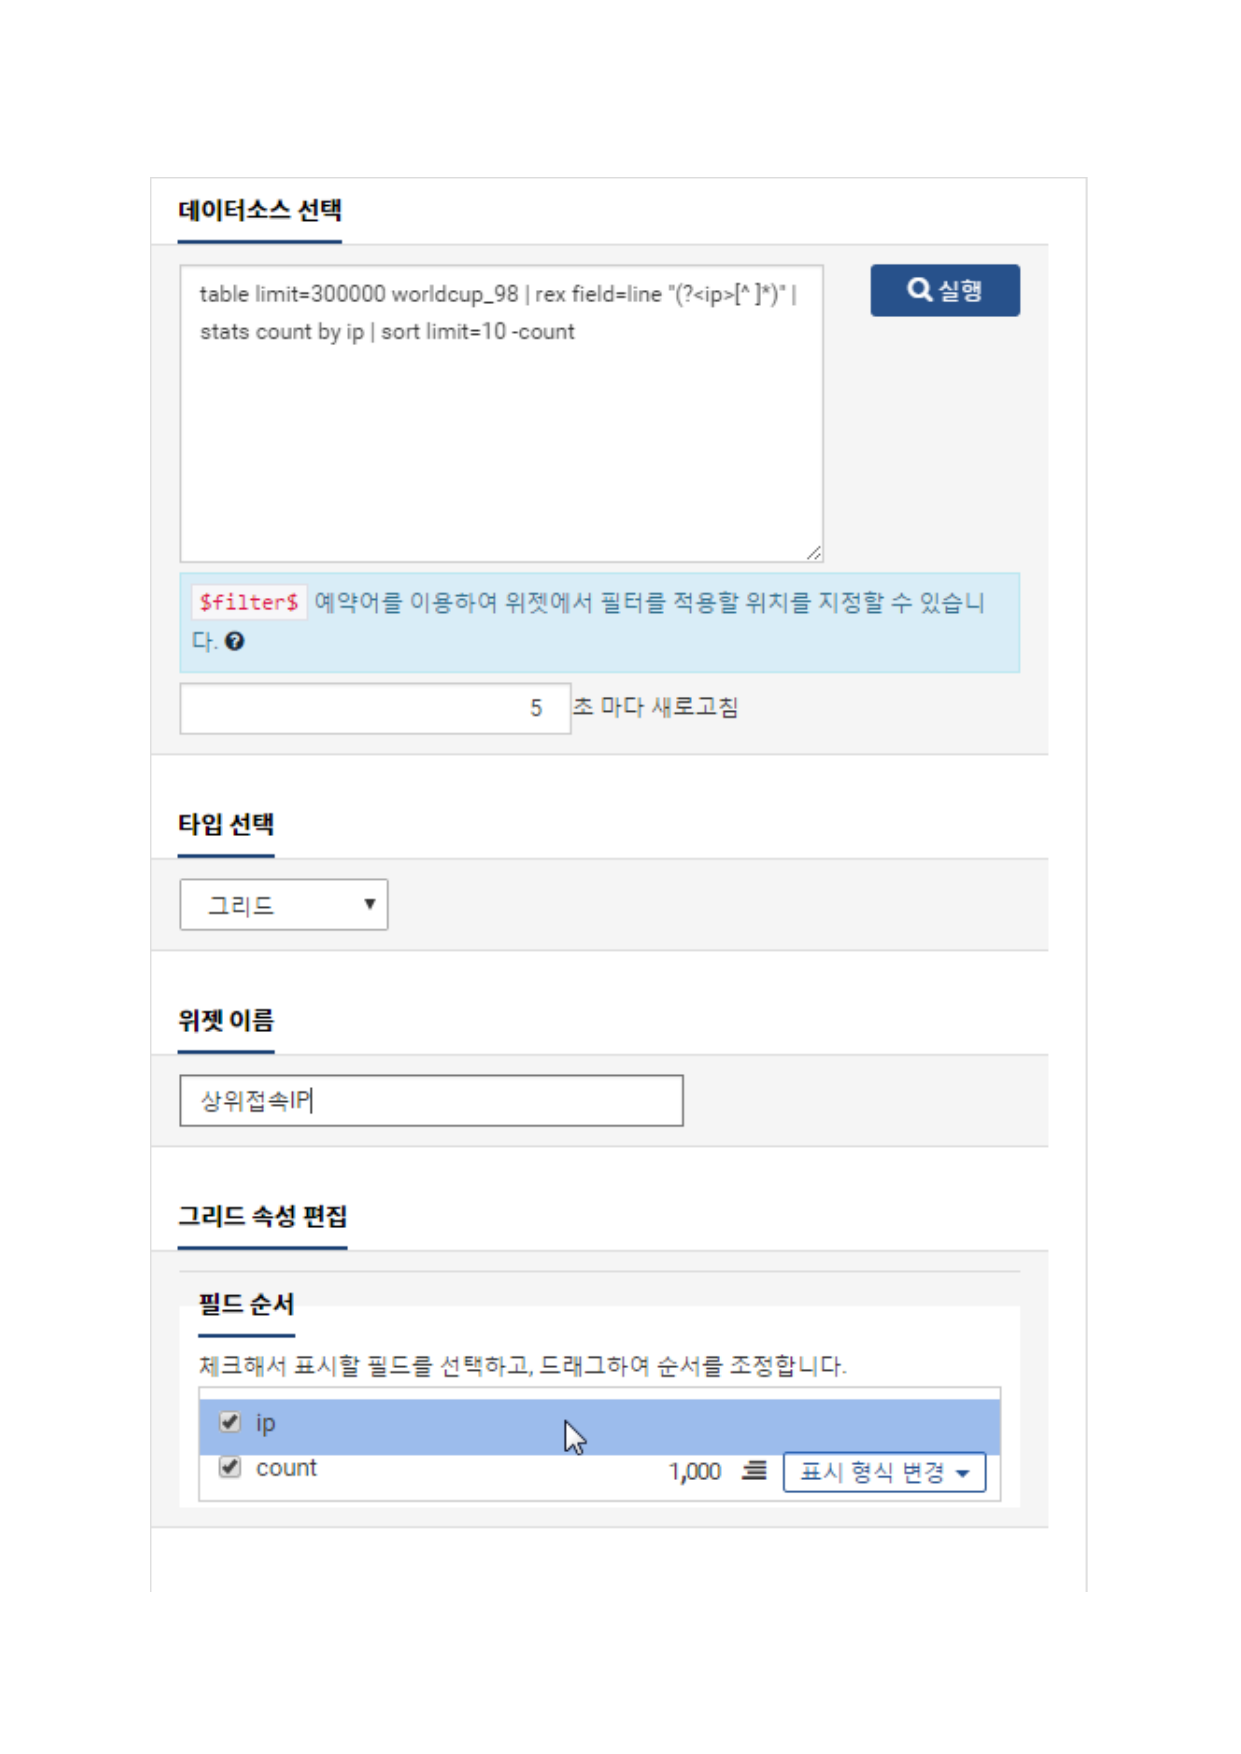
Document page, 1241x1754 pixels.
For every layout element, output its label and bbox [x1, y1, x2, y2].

picture [150, 177, 1088, 1592]
